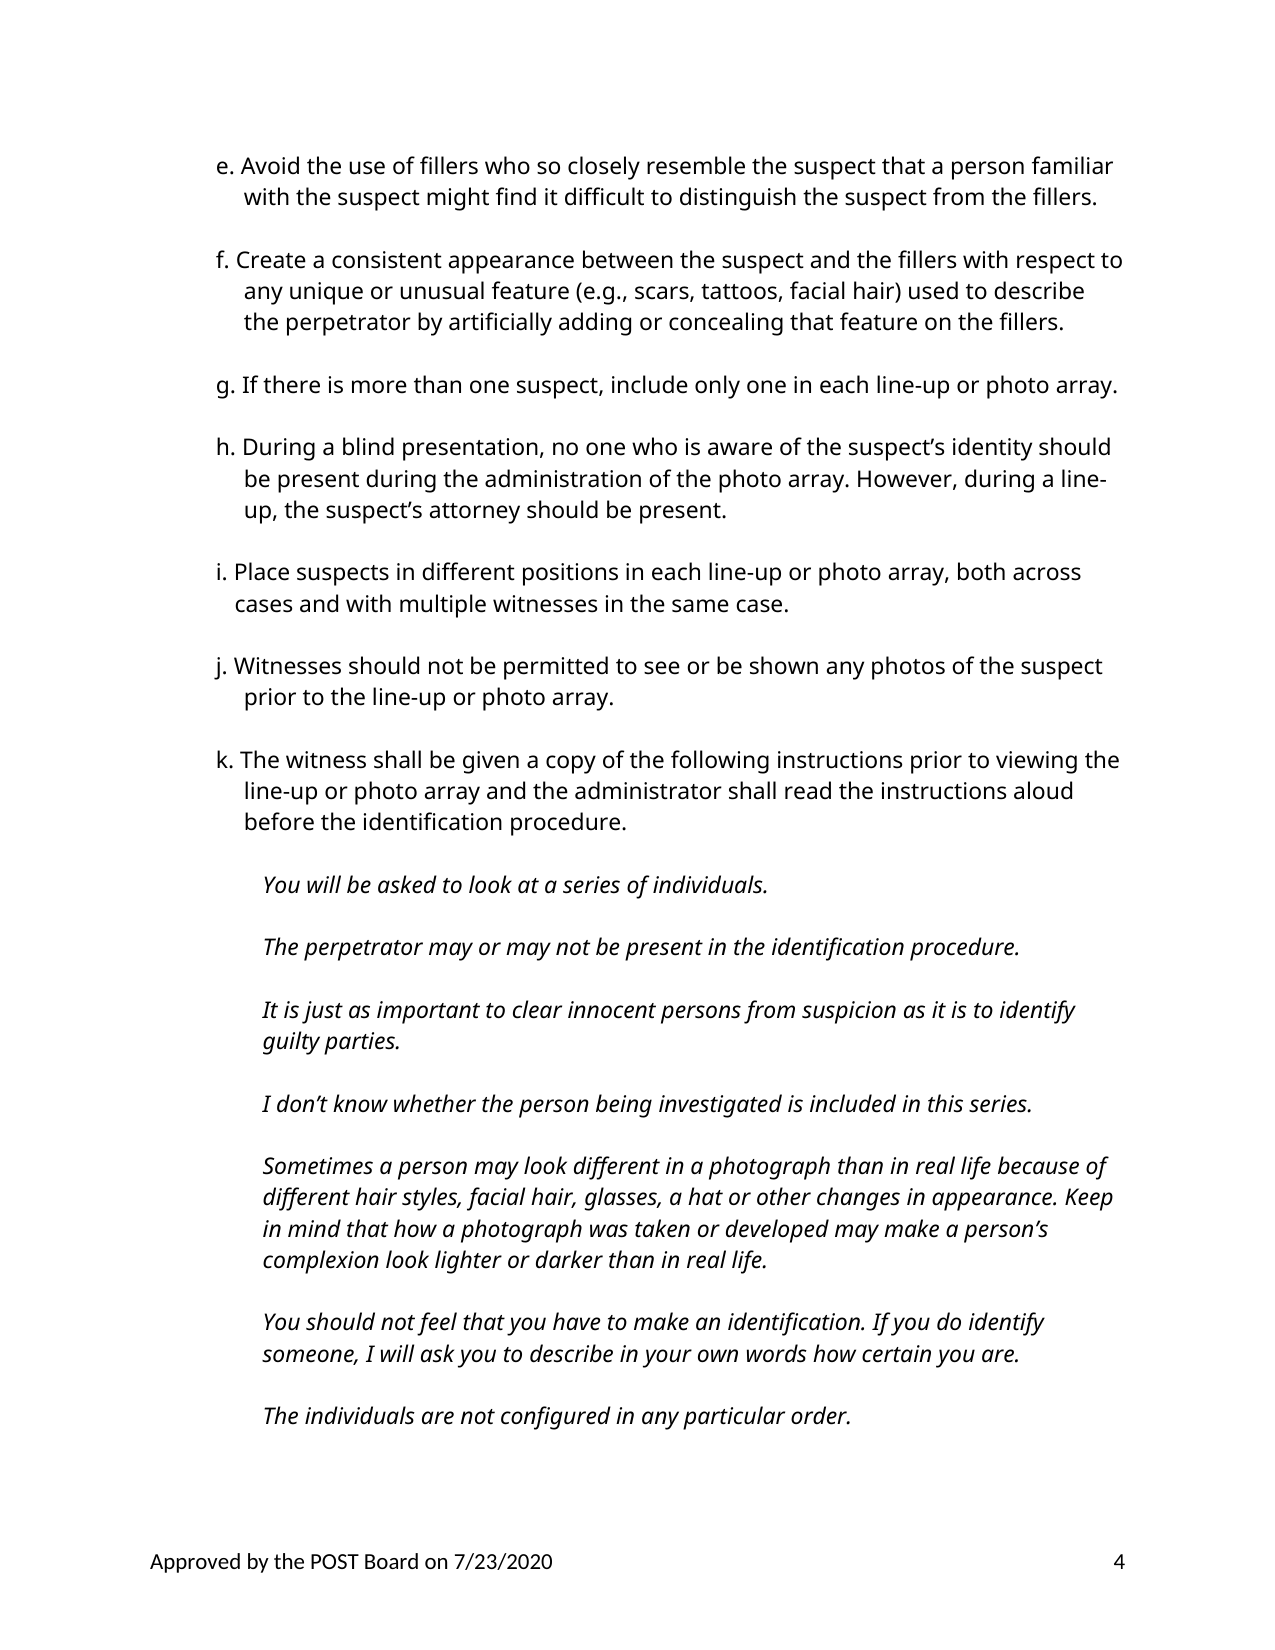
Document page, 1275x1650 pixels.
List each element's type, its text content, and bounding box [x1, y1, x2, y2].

text It is just as important to clear innocent persons from suspicion as it is to identify guilty parties. [262, 994, 1125, 1056]
text g. If there is more than one suspect, include only one in each line-up or photo array. [216, 369, 1125, 400]
text Sometimes a person may look different in a photograph than in real life because of different hair styles, facial hair, glasses, a hat or other changes in appearance. Keep in mind that how a photograph was taken or developed may make a person’s complexion look lighter or darker than in real life. [262, 1150, 1125, 1275]
text h. During a blind presentation, no one who is aware of the suspect’s identity should be present during the administration of the photo array. However, during a line-up, the suspect’s attorney should be present. [216, 431, 1125, 525]
text i. Place suspects in different positions in each line-up or photo array, both across cases and with multiple witnesses in the same case. [216, 556, 1125, 619]
text The perpetrator may or may not be present in the identification procedure. [262, 931, 1125, 962]
text I don’t know whether the person being investigated is included in this series. [262, 1087, 1125, 1119]
text You should not feel that you have to make an identification. If you do identify someone, I will ask you to describe in your own words how certain you are. [262, 1306, 1125, 1369]
text f. Create a consistent appearance between the suspect and the fillers with respect to any unique or unusual feature (e.g., scars, tattoos, facial hair) used to describe the perpetrator by artificially adding or concealing that feature on the fillers. [216, 244, 1125, 337]
text The individuals are not configured in any particular order. [150, 1400, 1125, 1431]
text k. The witness shall be given a copy of the following instructions prior to viewing the line-up or photo array and the administrator shall read the instructions aloud before the identification procedure. [216, 744, 1125, 837]
text e. Avoid the use of fillers who so closely resemble the suspect that a person familiar with the suspect might find it difficult to distinguish the suspect from the fillers. [216, 150, 1125, 212]
text j. Witnesses should not be permitted to see or be shown any photos of the suspect prior to the line-up or photo array. [216, 650, 1125, 712]
text You will be asked to look at a series of individuals. [150, 869, 1125, 900]
